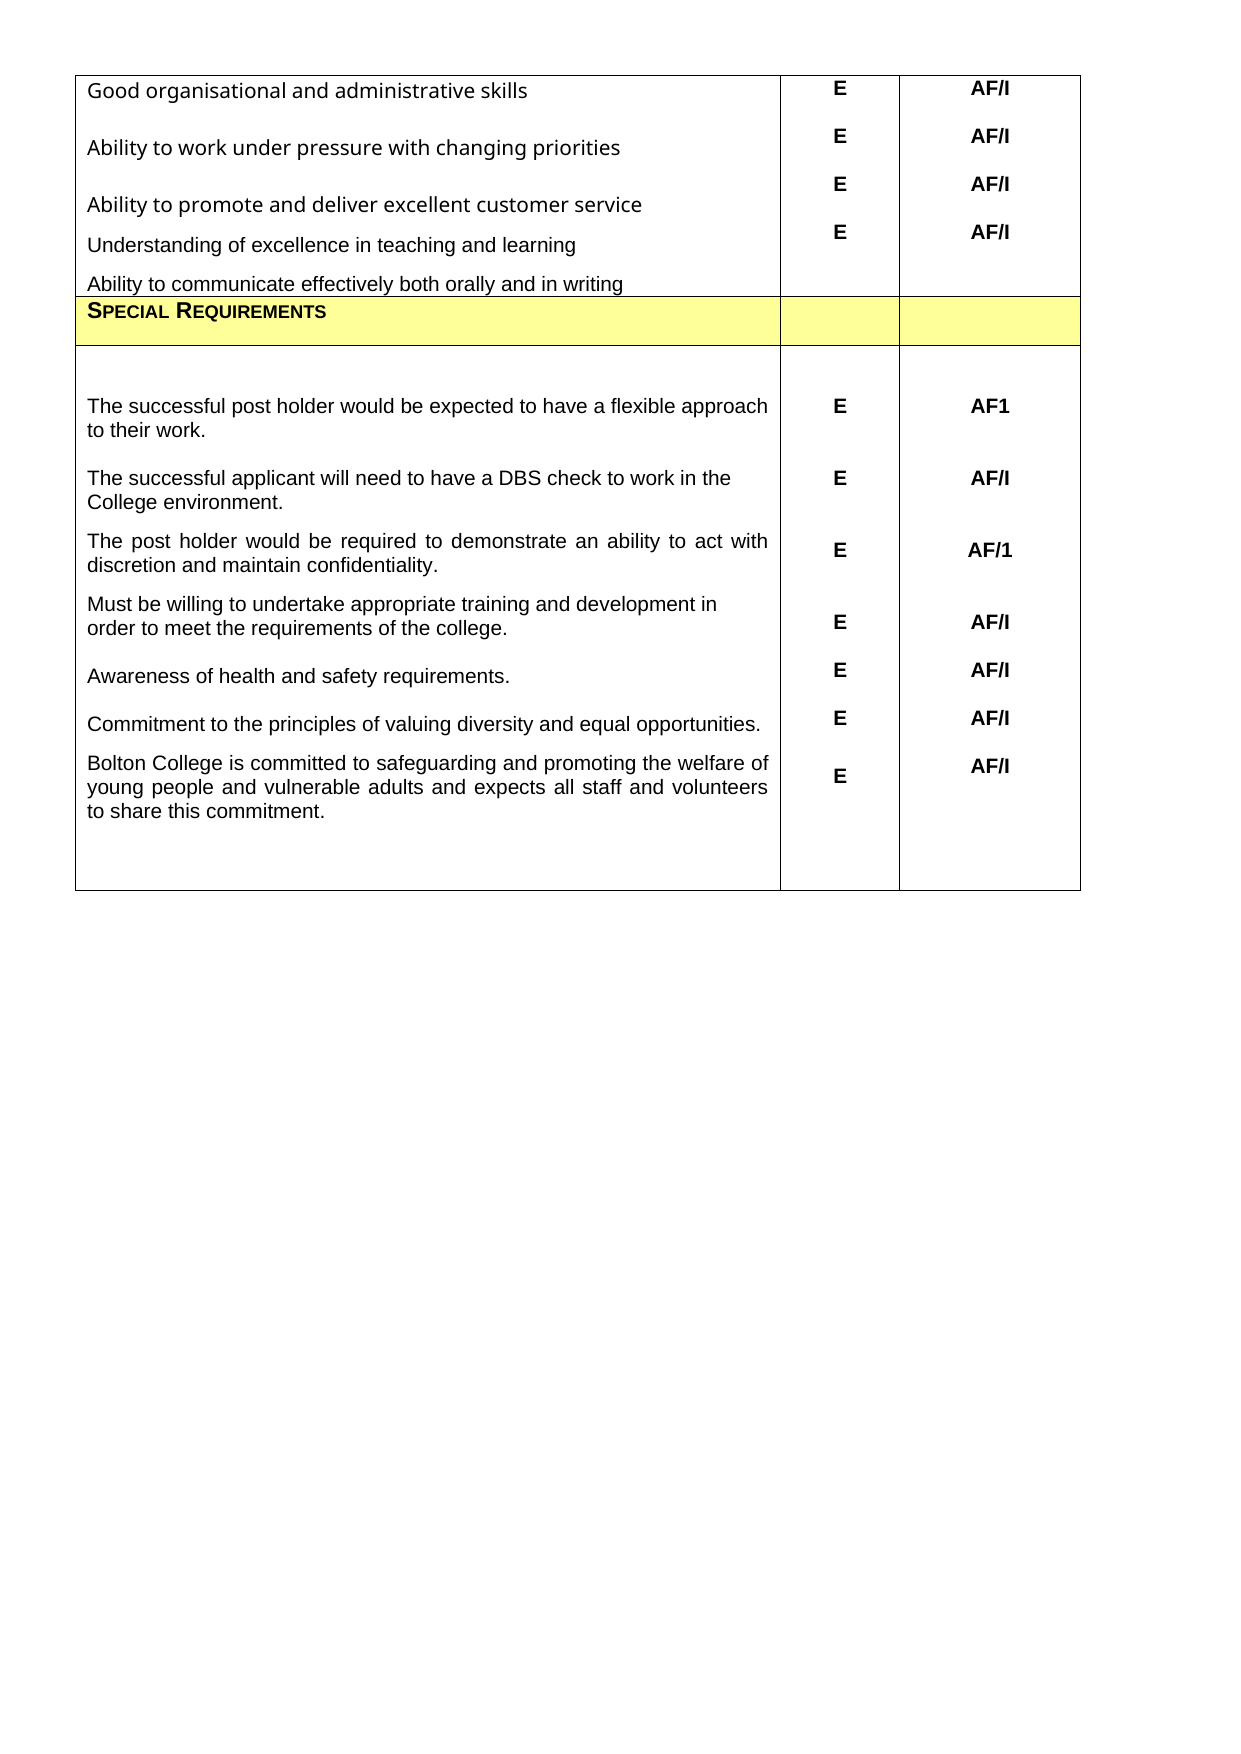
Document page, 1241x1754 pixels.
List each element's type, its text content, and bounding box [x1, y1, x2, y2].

table_cell E E E E E E E [781, 346, 899, 890]
table_cell The successful post holder would be expected to have a flexible approach to their work. The successful applicant will need to have a DBS check to work in the College environment. The post holder would be required to demonstrate an ability to act with discretion and maintain confidentiality. Must be willing to undertake appropriate training and development in order to meet the requirements of the college. Awareness of health and safety requirements. Commitment to the principles of valuing diversity and equal opportunities. Bolton College is committed to safeguarding and promoting the welfare of young people and vulnerable adults and expects all staff and volunteers to share this commitment. [76, 346, 780, 890]
table_cell E E E E E E E E E E [781, 76, 899, 296]
table_cell Special Requirements [76, 297, 780, 345]
table_cell [900, 297, 1080, 345]
table_cell [781, 297, 899, 345]
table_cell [76, 76, 780, 296]
table_cell AF1 AF/I AF/1 AF/I AF/I AF/I AF/I [900, 346, 1080, 890]
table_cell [900, 76, 1080, 296]
